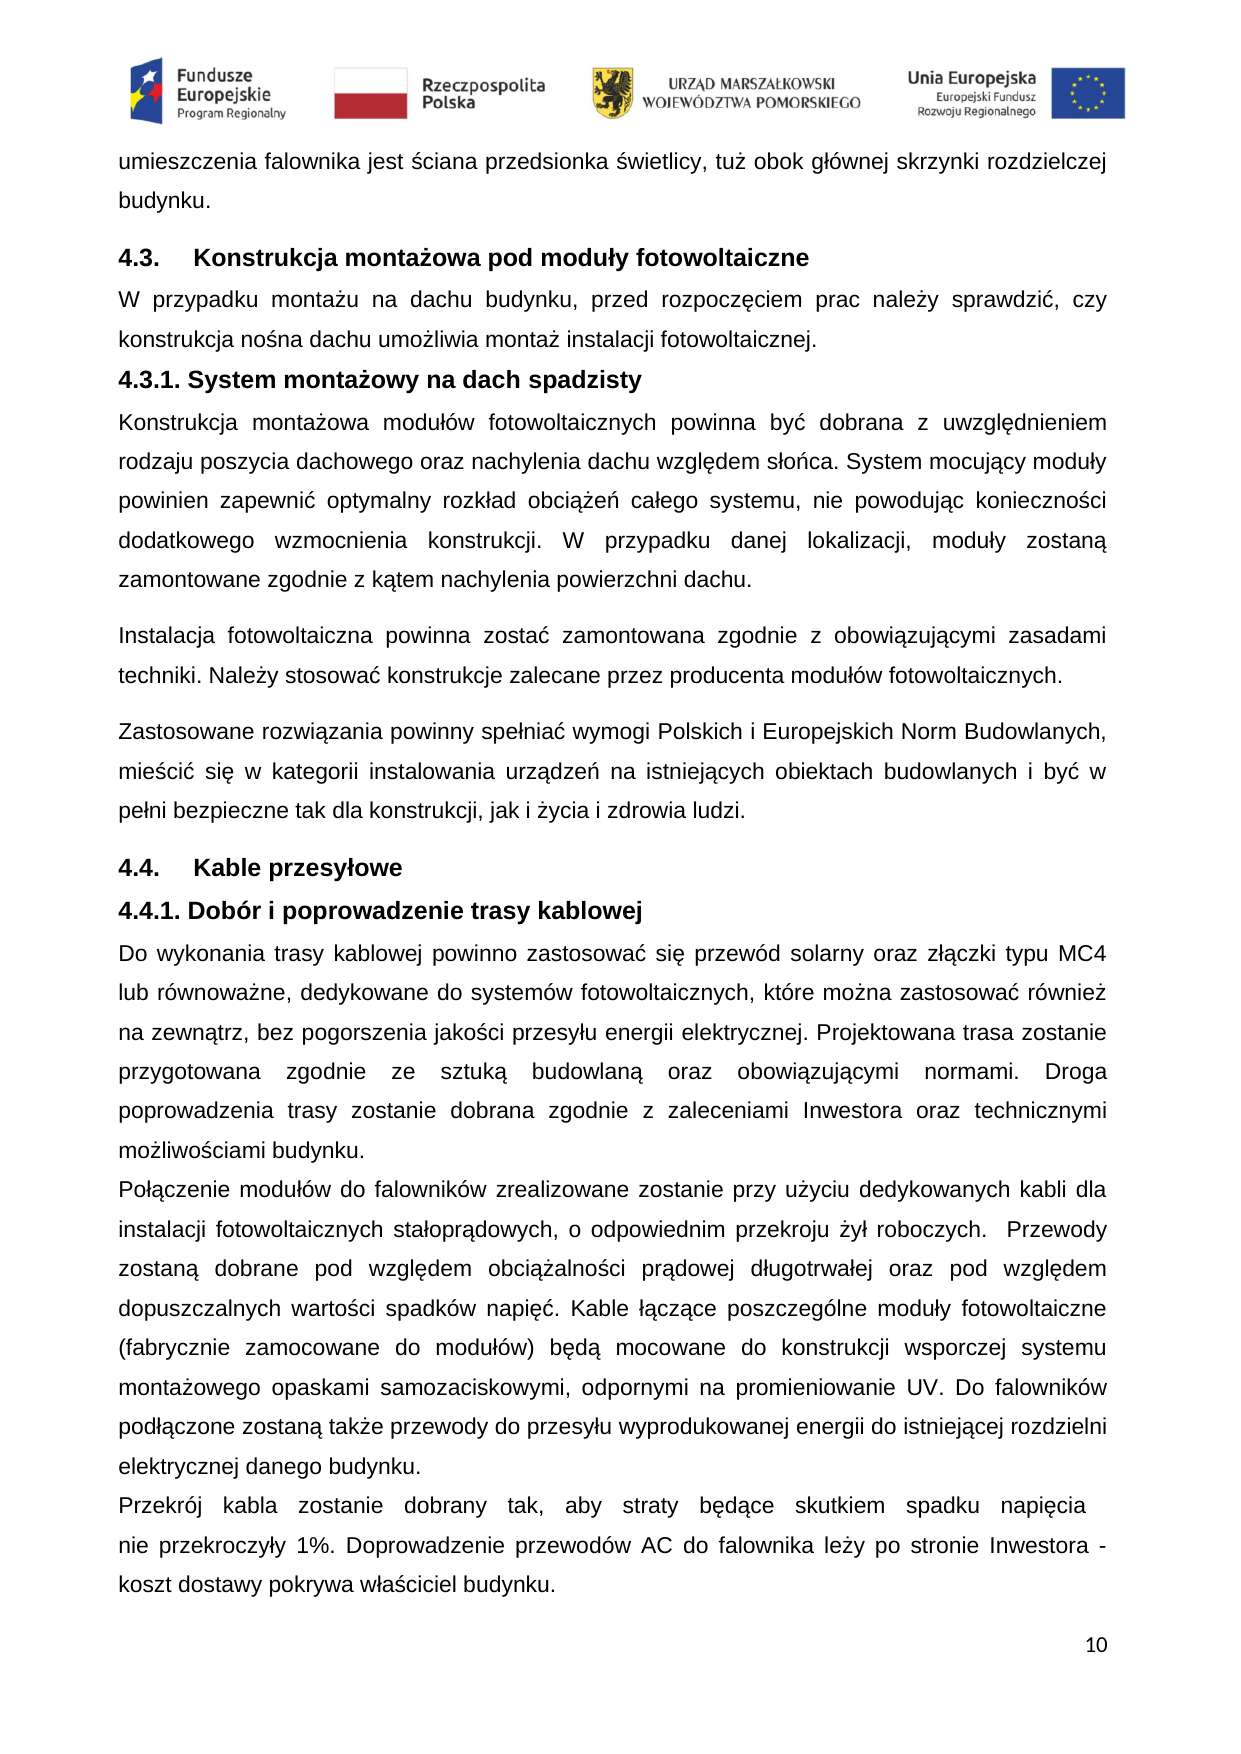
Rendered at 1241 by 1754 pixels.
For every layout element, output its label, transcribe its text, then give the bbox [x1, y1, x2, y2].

text Do wykonania trasy kablowej powinno zastosować się przewód solarny oraz złączki typu MC4 lub równoważne, dedykowane do systemów fotowoltaicznych, które można zastosować również na zewnątrz, bez pogorszenia jakości przesyłu energii elektrycznej. Projektowana trasa zostanie przygotowana zgodnie ze sztuką budowlaną oraz obowiązującymi normami. Droga poprowadzenia trasy zostanie dobrana zgodnie z zaleceniami Inwestora oraz technicznymi możliwościami budynku. [118, 939, 1107, 1163]
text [118, 148, 1107, 213]
text Konstrukcja montażowa pod moduły fotowoltaiczne [118, 243, 1107, 272]
text Konstrukcja montażowa modułów fotowoltaicznych powinna być dobrana z uwzględnieniem rodzaju poszycia dachowego oraz nachylenia dachu względem słońca. System mocujący moduły powinien zapewnić optymalny rozkład obciążeń całego systemu, nie powodując konieczności dodatkowego wzmocnienia konstrukcji. W przypadku danej lokalizacji, moduły zostaną zamontowane zgodnie z kątem nachylenia powierzchni dachu. [118, 408, 1107, 593]
text Zastosowane rozwiązania powinny spełniać wymogi Polskich i Europejskich Norm Budowlanych, mieścić się w kategorii instalowania urządzeń na istniejących obiektach budowlanych i być w pełni bezpieczne tak dla konstrukcji, jak i życia i zdrowia ludzi. [118, 718, 1107, 823]
text W przypadku montażu na dachu budynku, przed rozpoczęciem prac należy sprawdzić, czy konstrukcja nośna dachu umożliwia montaż instalacji fotowoltaicznej. [118, 286, 1107, 352]
text Przekrój kabla zostanie dobrany tak, aby straty będące skutkiem spadku napięcia nie przekroczyły 1%. Doprowadzenie przewodów AC do falownika leży po stronie Inwestora - koszt dostawy pokrywa właściciel budynku. [118, 1492, 1107, 1597]
text Instalacja fotowoltaiczna powinna zostać zamontowana zgodnie z obowiązującymi zasadami techniki. Należy stosować konstrukcje zalecane przez producenta modułów fotowoltaicznych. [118, 622, 1107, 688]
text Połączenie modułów do falowników zrealizowane zostanie przy użyciu dedykowanych kabli dla instalacji fotowoltaicznych stałoprądowych, o odpowiednim przekroju żył roboczych. Przewody zostaną dobrane pod względem obciążalności prądowej długotrwałej oraz pod względem dopuszczalnych wartości spadków napięć. Kable łączące poszczególne moduły fotowoltaiczne (fabrycznie zamocowane do modułów) będą mocowane do konstrukcji wsporczej systemu montażowego opaskami samozaciskowymi, odpornymi na promieniowanie UV. Do falowników podłączone zostaną także przewody do przesyłu wyprodukowanej energii do istniejącej rozdzielni elektrycznej danego budynku. [118, 1176, 1107, 1479]
picture [122, 41, 1132, 138]
list 4.4.1. Dobór i poprowadzenie trasy kablowej [118, 896, 1107, 925]
list 4.3.1. System montażowy na dach spadzisty [118, 365, 1107, 394]
text Kable przesyłowe [118, 853, 1107, 882]
